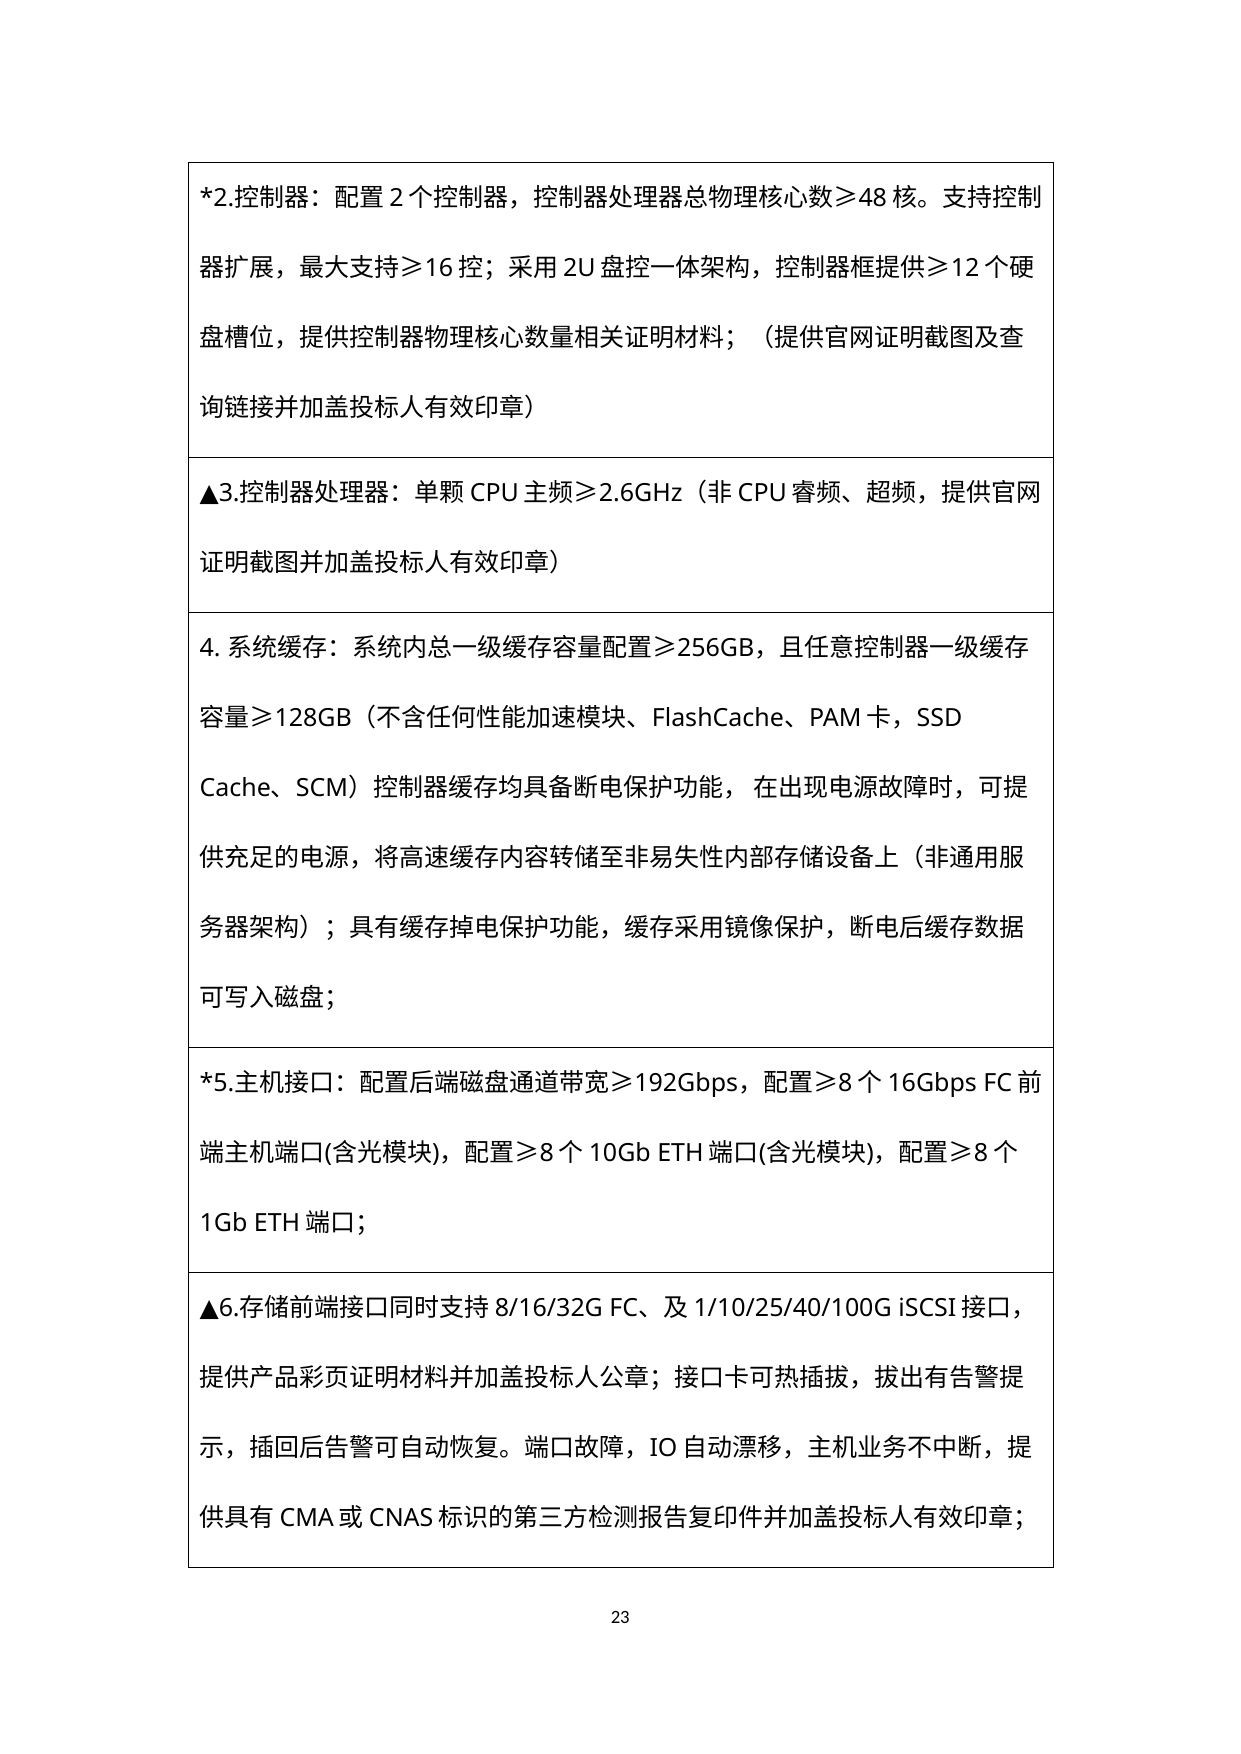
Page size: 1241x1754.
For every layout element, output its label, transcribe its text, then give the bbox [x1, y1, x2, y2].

table_cell 4. 系统缓存：系统内总一级缓存容量配置≥256GB，且任意控制器一级缓存容量≥128GB（不含任何性能加速模块、FlashCache、PAM卡，SSD Cache、SCM）控制器缓存均具备断电保护功能， 在出现电源故障时，可提供充足的电源，将高速缓存内容转储至非易失性内部存储设备上（非通用服务器架构）；具有缓存掉电保护功能，缓存采用镜像保护，断电后缓存数据可写入磁盘； [189, 613, 1053, 1047]
table_cell ▲3.控制器处理器：单颗CPU主频≥2.6GHz（非CPU睿频、超频，提供官网证明截图并加盖投标人有效印章） [189, 458, 1053, 612]
table_cell ▲6.存储前端接口同时支持8/16/32G FC、及1/10/25/40/100G iSCSI接口，提供产品彩页证明材料并加盖投标人公章；接口卡可热插拔，拔出有告警提示，插回后告警可自动恢复。端口故障，IO自动漂移，主机业务不中断，提供具有CMA或CNAS标识的第三方检测报告复印件并加盖投标人有效印章； [189, 1273, 1053, 1567]
table_cell *5.主机接口：配置后端磁盘通道带宽≥192Gbps，配置≥8个16Gbps FC前端主机端口(含光模块)，配置≥8个10Gb ETH端口(含光模块)，配置≥8个1Gb ETH端口； [189, 1048, 1053, 1272]
table_cell *2.控制器：配置2个控制器，控制器处理器总物理核心数≥48核。支持控制器扩展，最大支持≥16控；采用2U盘控一体架构，控制器框提供≥12个硬盘槽位，提供控制器物理核心数量相关证明材料；（提供官网证明截图及查询链接并加盖投标人有效印章） [189, 163, 1053, 457]
